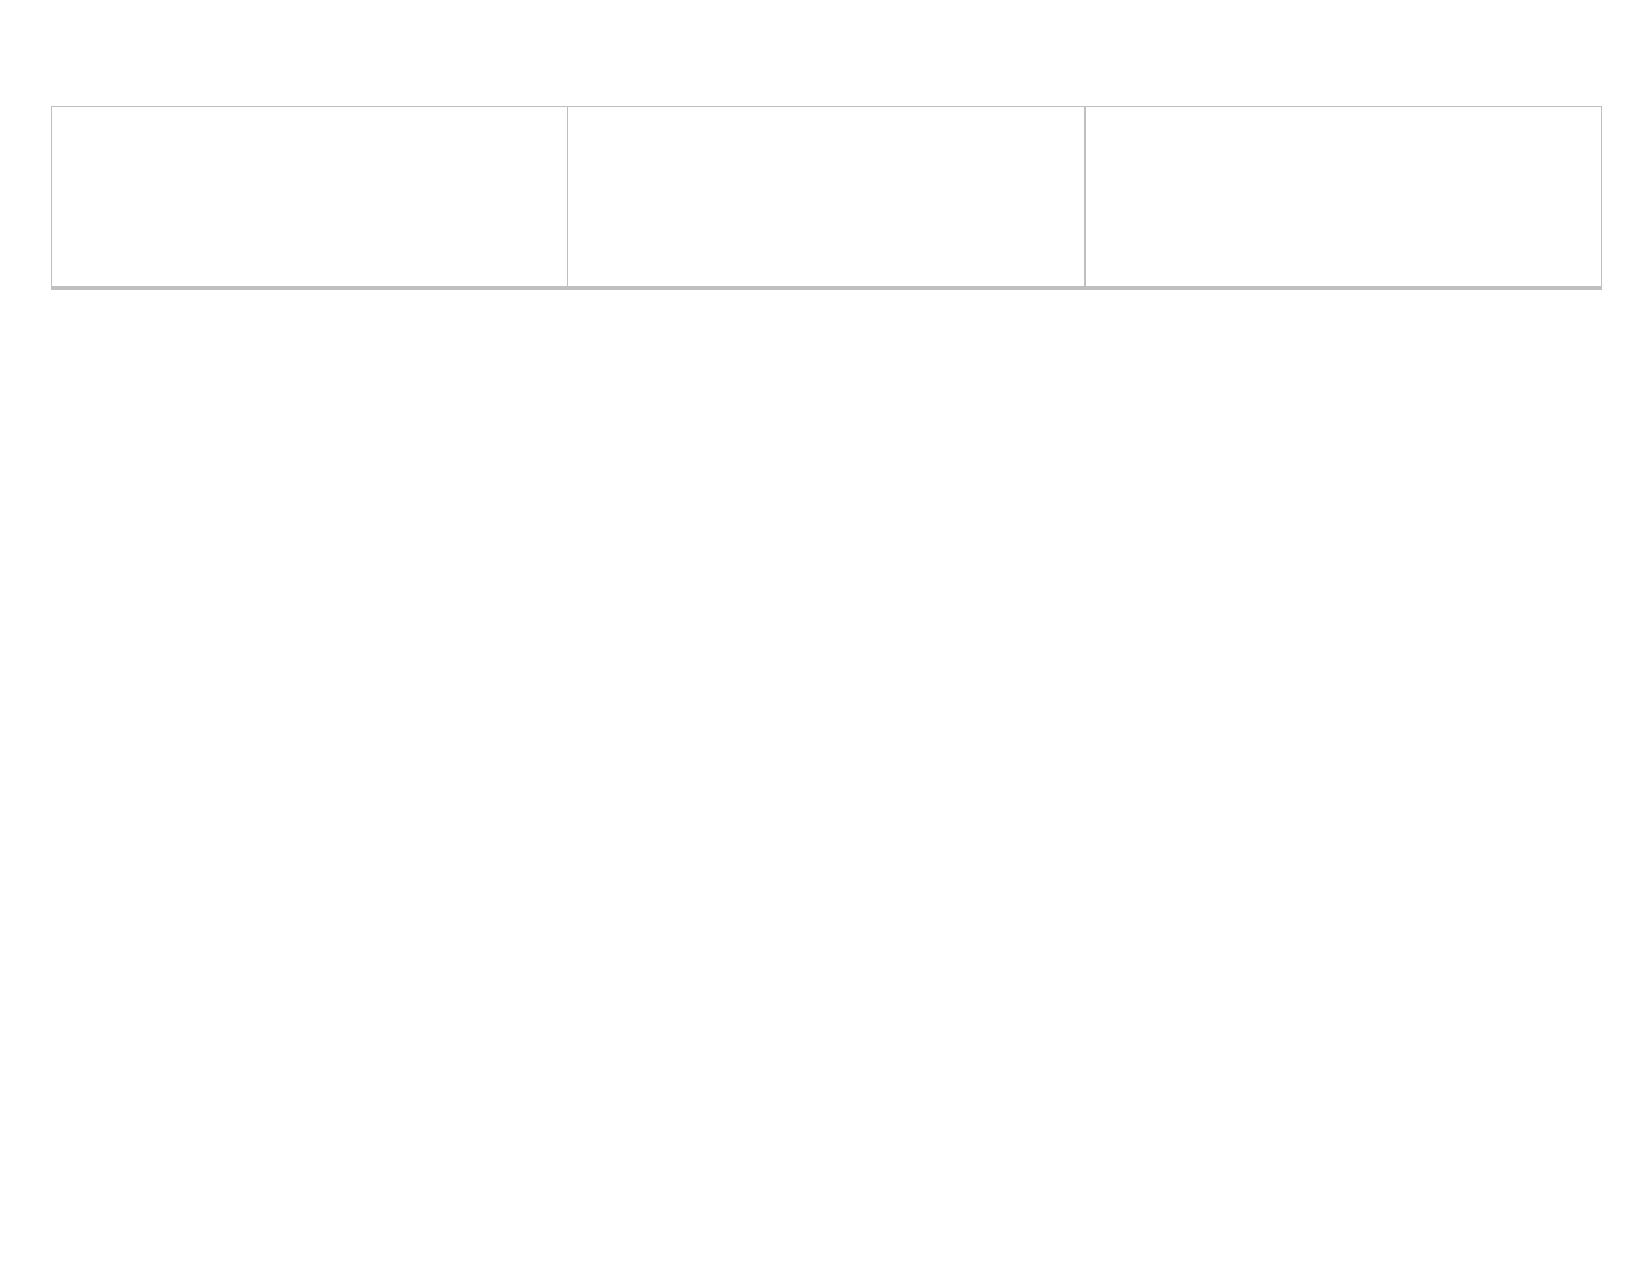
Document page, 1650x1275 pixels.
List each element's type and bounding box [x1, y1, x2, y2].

table_cell [1086, 107, 1601, 286]
table_cell [568, 107, 1084, 286]
table_cell [52, 107, 567, 286]
